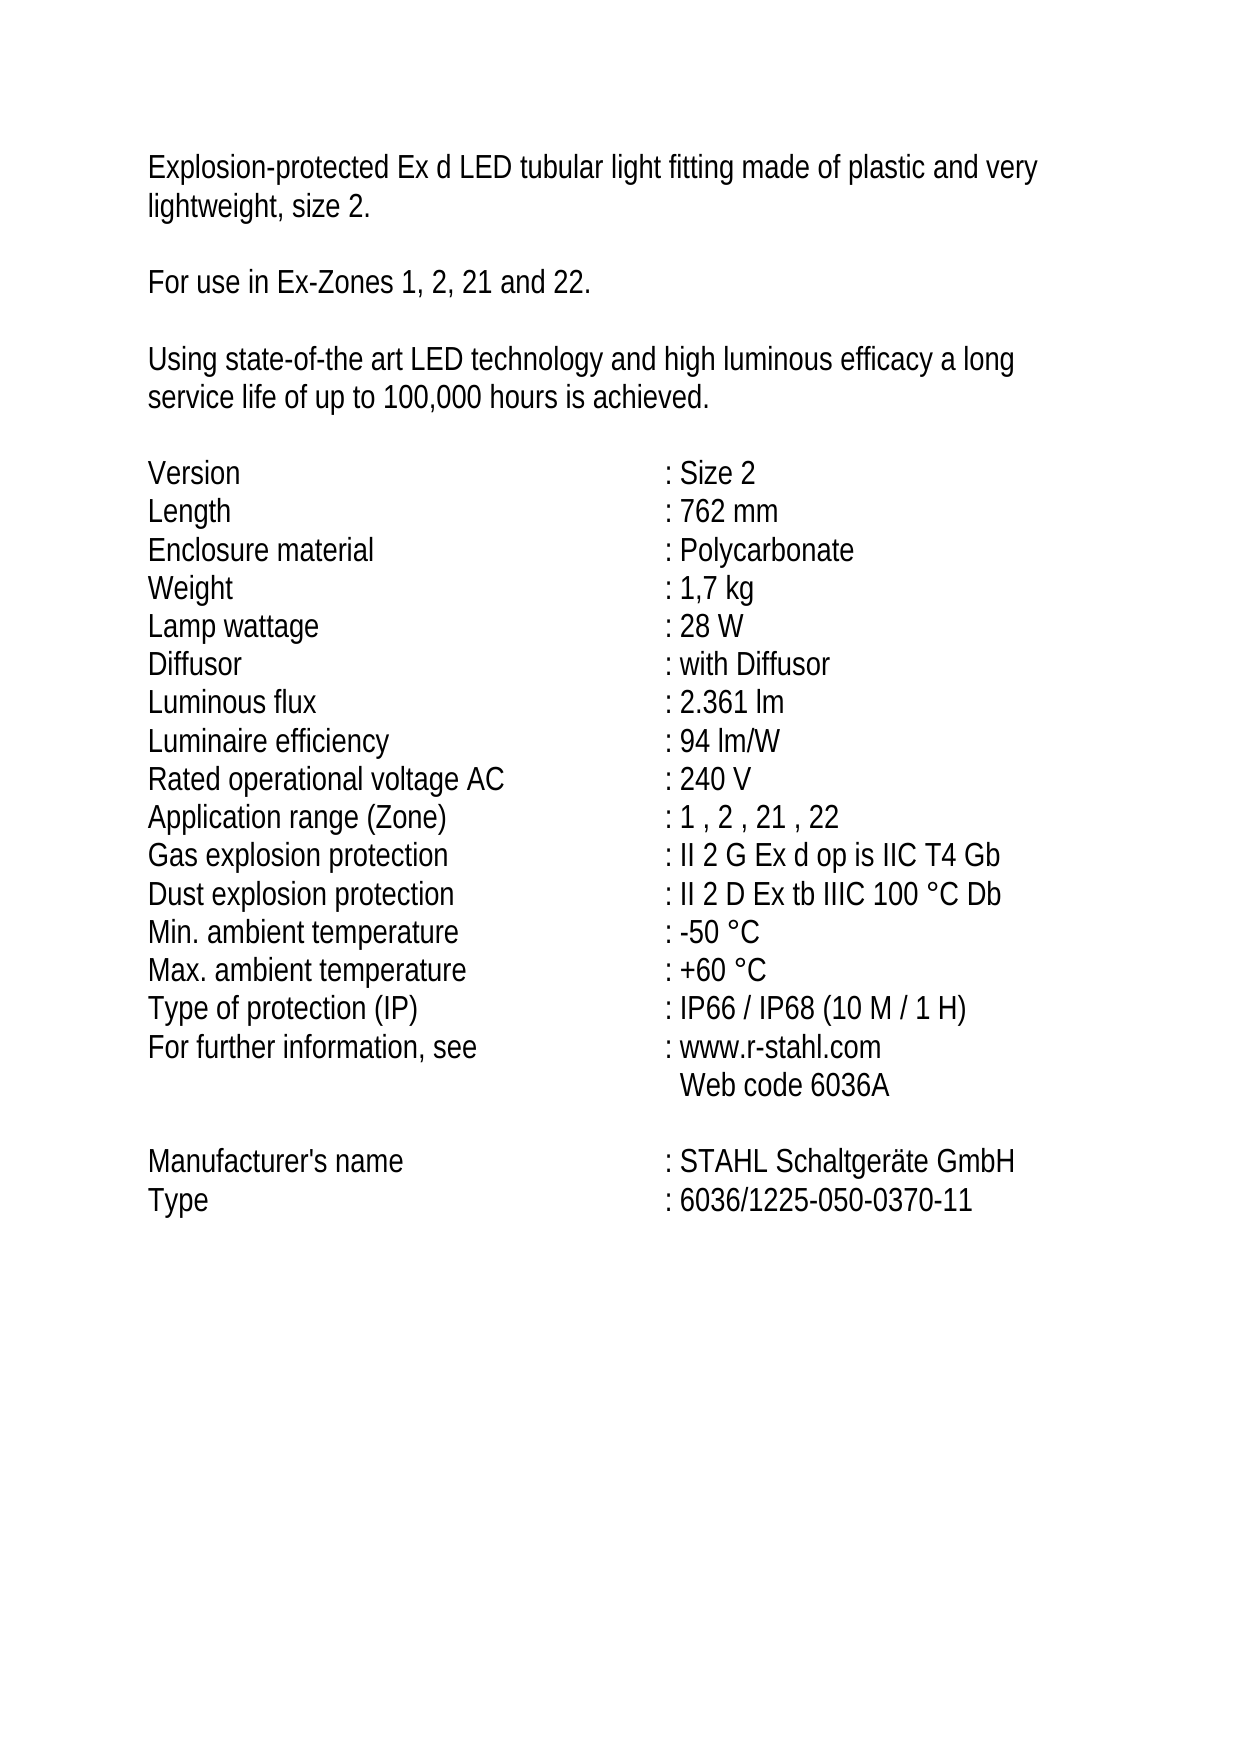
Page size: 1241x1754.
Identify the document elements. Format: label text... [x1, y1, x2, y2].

text Weight : 1,7 kg [148, 568, 1093, 606]
text Dust explosion protection : II 2 D Ex tb IIIC 100 °C Db [148, 874, 1093, 912]
text Lamp wattage : 28 W [148, 606, 1093, 644]
text For use in Ex-Zones 1, 2, 21 and 22. [148, 262, 1093, 301]
text Application range (Zone) : 1 , 2 , 21 , 22 [148, 797, 1093, 836]
text Type : 6036/1225-050-0370-11 [148, 1180, 1093, 1218]
text Min. ambient temperature : -50 °C [148, 912, 1093, 950]
text Enclosure material : Polycarbonate [148, 530, 1093, 568]
text Length : 762 mm [148, 492, 1093, 530]
text Luminaire efficiency : 94 lm/W [148, 721, 1093, 759]
text Gas explosion protection : II 2 G Ex d op is IIC T4 Gb [148, 836, 1093, 874]
text Version : Size 2 [148, 453, 1093, 492]
text Diffusor : with Diffusor [148, 644, 1093, 683]
text Luminous flux : 2.361 lm [148, 683, 1093, 721]
text Rated operational voltage AC : 240 V [148, 759, 1093, 797]
text Manufacturer's name : STAHL Schaltgeräte GmbH [148, 1142, 1093, 1180]
text Using state-of-the art LED technology and high luminous efficacy a long service life of up to 100,000 hours is achieved. [148, 339, 1093, 415]
text Web code 6036A [591, 1065, 1093, 1103]
text For further information, see : www.r-stahl.com [148, 1027, 1093, 1065]
text Explosion-protected Ex d LED tubular light fitting made of plastic and very lightweight, size 2. [148, 148, 1093, 224]
text Type of protection (IP) : IP66 / IP68 (10 M / 1 H) [148, 989, 1093, 1027]
text Max. ambient temperature : +60 °C [148, 950, 1093, 989]
